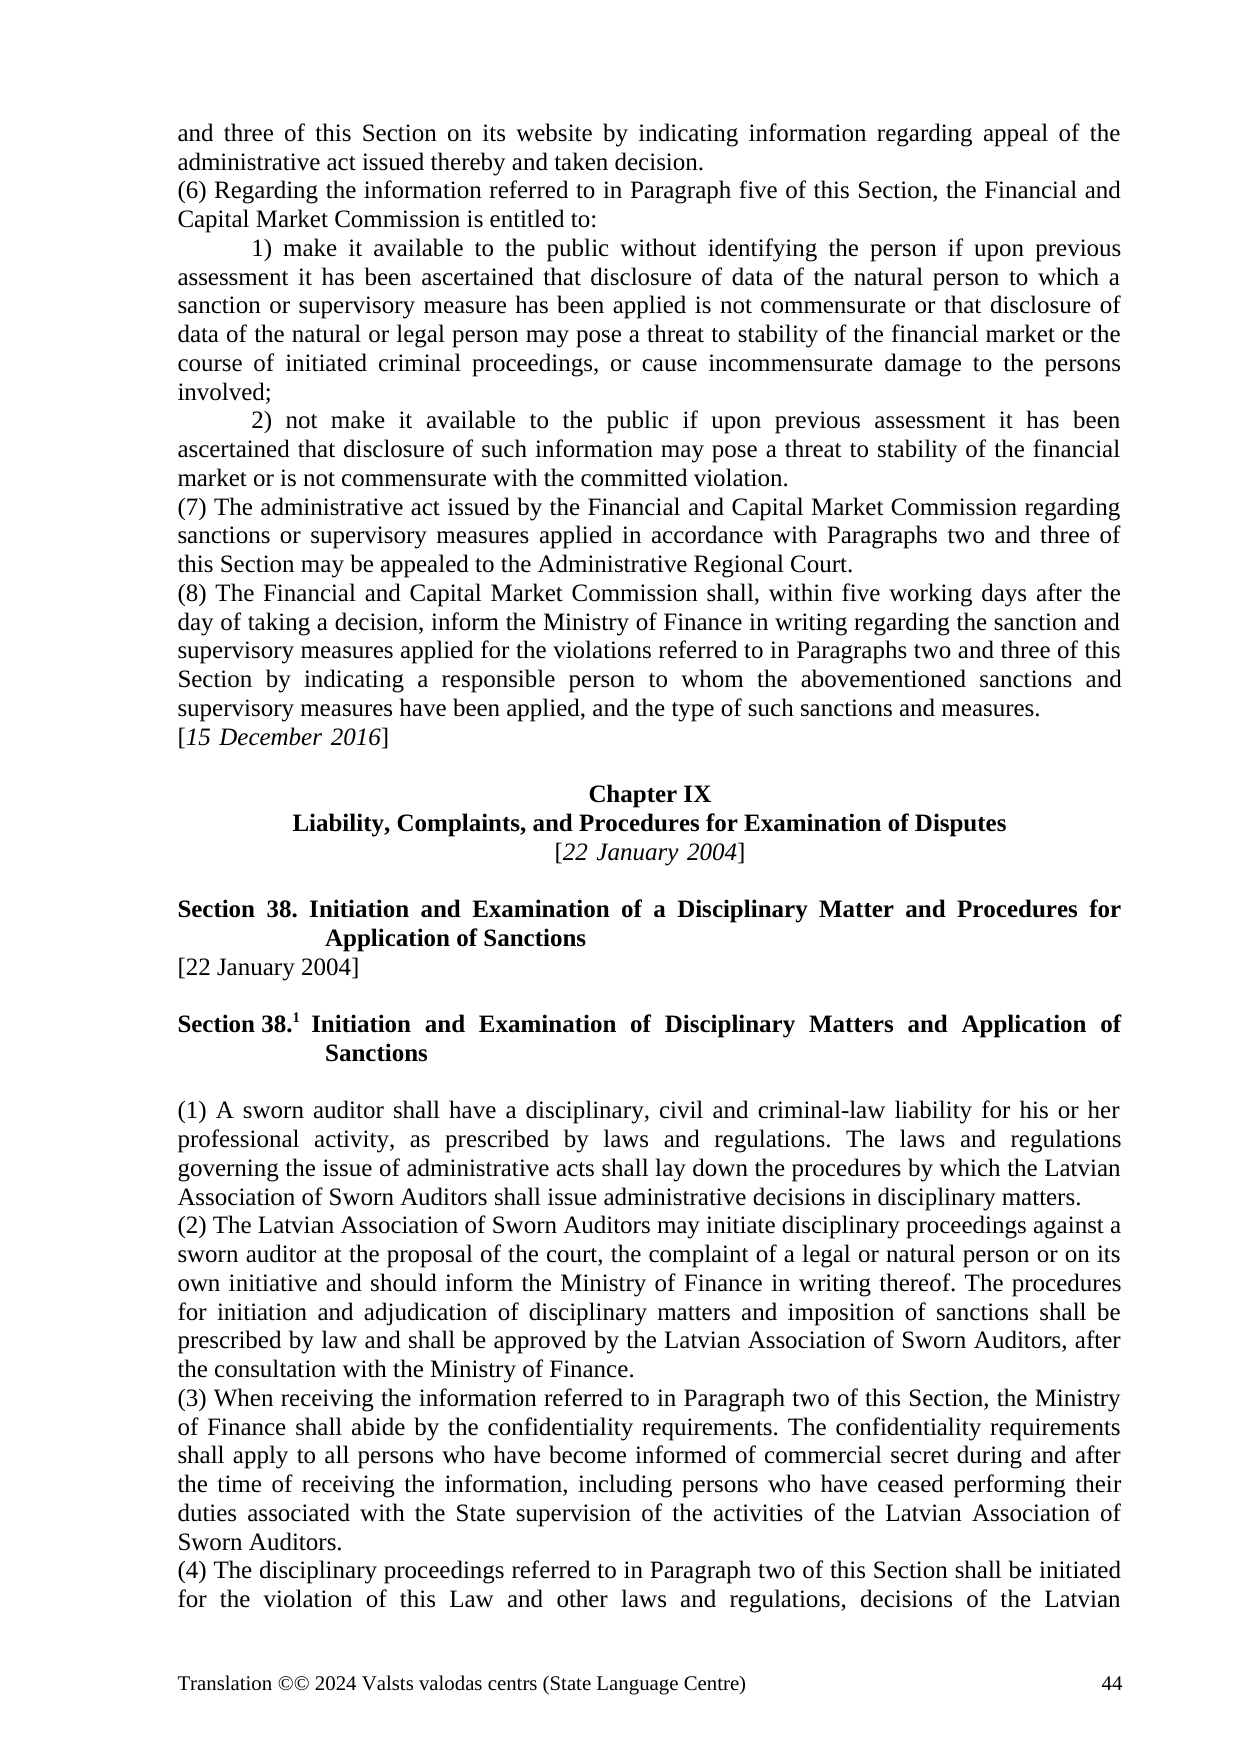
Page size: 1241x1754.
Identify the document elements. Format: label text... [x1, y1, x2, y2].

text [177, 1556, 1122, 1613]
text [22 January 2004] [177, 952, 1122, 981]
text (7) The administrative act issued by the Financial and Capital Market Commission regarding sanctions or supervisory measures applied in accordance with Paragraphs two and three of this Section may be appealed to the Administrative Regional Court. [177, 492, 1122, 578]
text (1) A sworn auditor shall have a disciplinary, civil and criminal-law liability for his or her professional activity, as prescribed by laws and regulations. The laws and regulations governing the issue of administrative acts shall lay down the procedures by which the Latvian Association of Sworn Auditors shall issue administrative decisions in disciplinary matters. [177, 1096, 1122, 1211]
text [22 January 2004] [177, 837, 1122, 866]
text Liability, Complaints, and Procedures for Examination of Disputes [177, 808, 1122, 837]
text Section 38. Initiation and Examination of a Disciplinary Matter and Procedures for Application of Sanctions [177, 894, 1122, 952]
text (3) When receiving the information referred to in Paragraph two of this Section, the Ministry of Finance shall abide by the confidentiality requirements. The confidentiality requirements shall apply to all persons who have become informed of commercial secret during and after the time of receiving the information, including persons who have ceased performing their duties associated with the State supervision of the activities of the Latvian Association of Sworn Auditors. [177, 1383, 1122, 1556]
text Chapter IX [177, 779, 1122, 808]
text (8) The Financial and Capital Market Commission shall, within five working days after the day of taking a decision, inform the Ministry of Finance in writing regarding the sanction and supervisory measures applied for the violations referred to in Paragraphs two and three of this Section by indicating a responsible person to whom the abovementioned sanctions and supervisory measures have been applied, and the type of such sanctions and measures. [177, 578, 1122, 722]
text 2) not make it available to the public if upon previous assessment it has been ascertained that disclosure of such information may pose a threat to stability of the financial market or is not commensurate with the committed violation. [177, 406, 1122, 492]
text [177, 118, 1122, 176]
text 1) make it available to the public without identifying the person if upon previous assessment it has been ascertained that disclosure of data of the natural person to which a sanction or supervisory measure has been applied is not commensurate or that disclosure of data of the natural or legal person may pose a threat to stability of the financial market or the course of initiated criminal proceedings, or cause incommensurate damage to the persons involved; [177, 233, 1122, 406]
text (6) Regarding the information referred to in Paragraph five of this Section, the Financial and Capital Market Commission is entitled to: [177, 176, 1122, 233]
text [15 December 2016] [177, 722, 1122, 751]
text Section 38.1 Initiation and Examination of Disciplinary Matters and Application of Sanctions [177, 1009, 1122, 1067]
text (2) The Latvian Association of Sworn Auditors may initiate disciplinary proceedings against a sworn auditor at the proposal of the court, the complaint of a legal or natural person or on its own initiative and should inform the Ministry of Finance in writing thereof. The procedures for initiation and adjudication of disciplinary matters and imposition of sanctions shall be prescribed by law and shall be approved by the Latvian Association of Sworn Auditors, after the consultation with the Ministry of Finance. [177, 1211, 1122, 1383]
